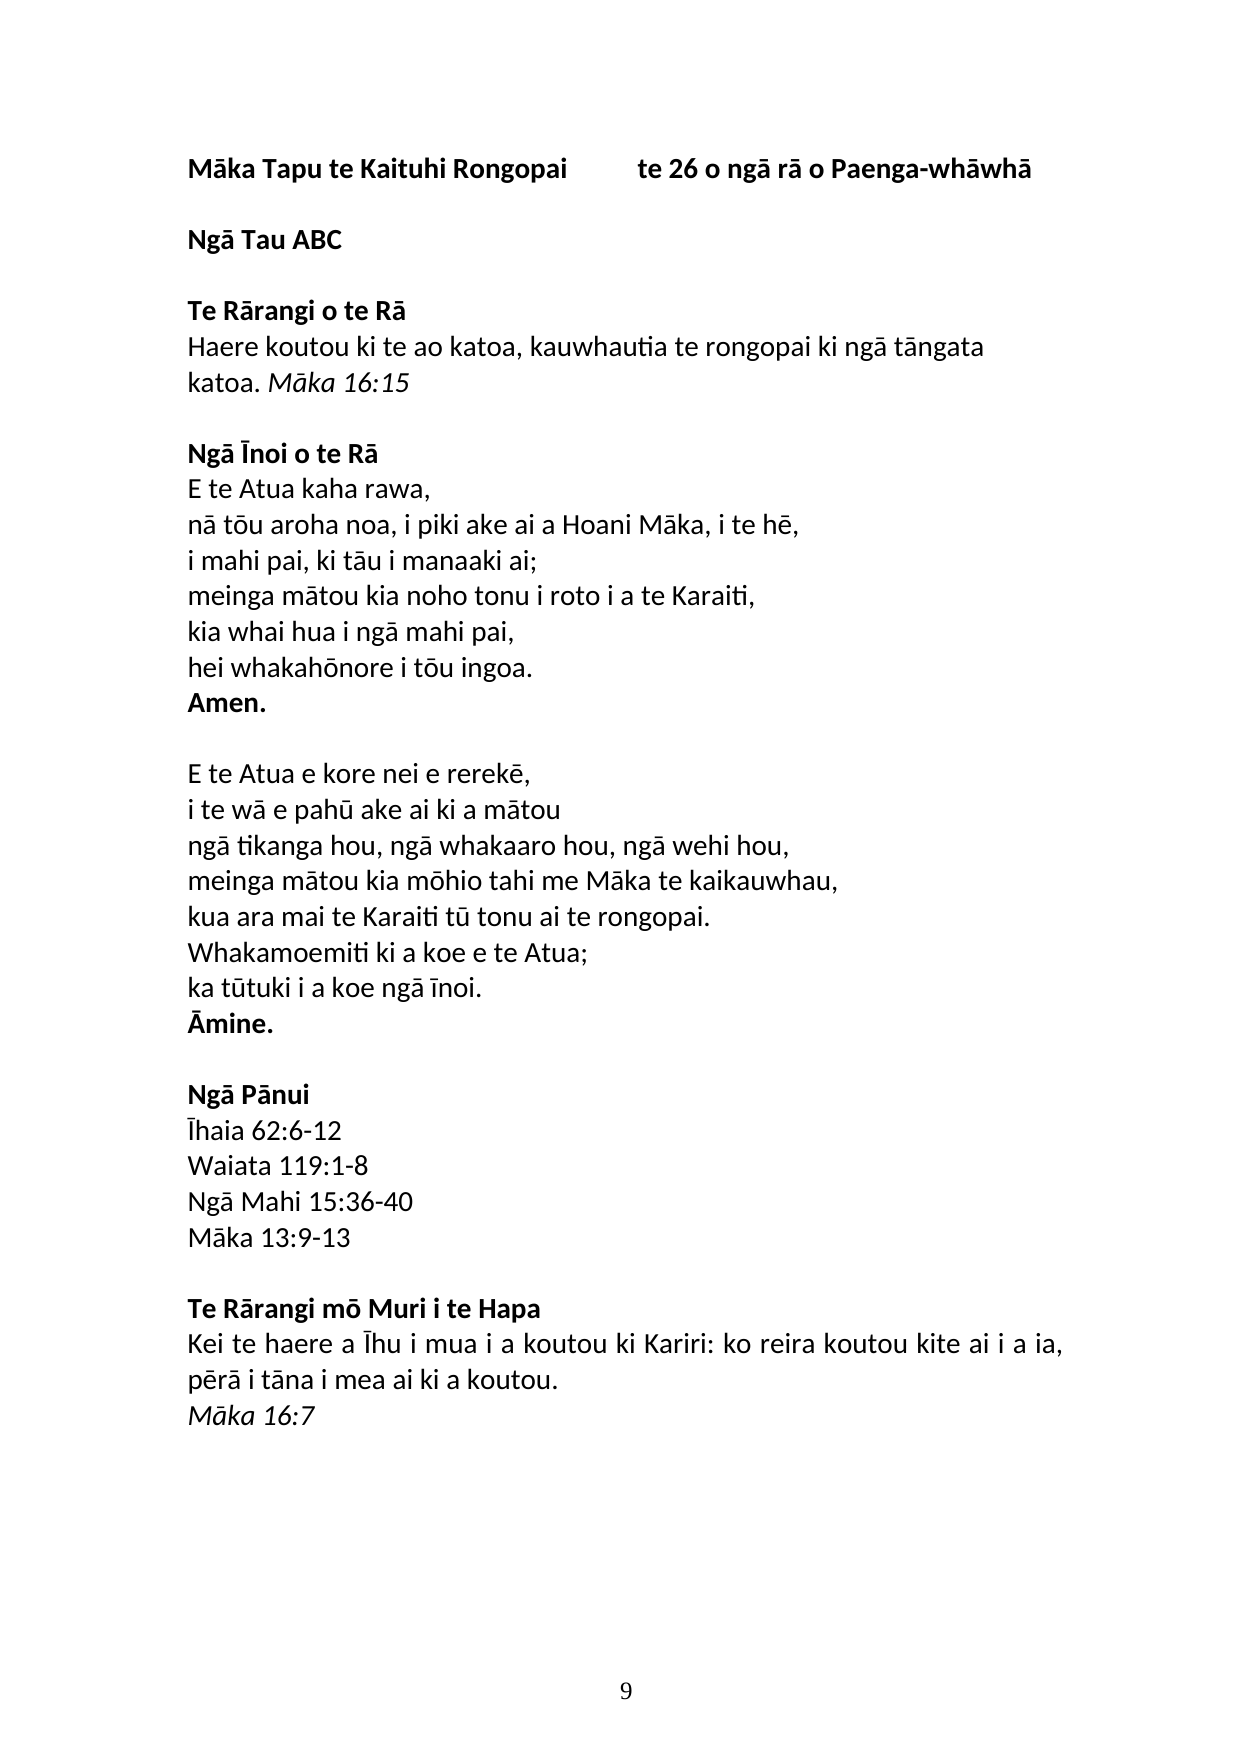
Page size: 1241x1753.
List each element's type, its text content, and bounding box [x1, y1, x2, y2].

text Māka 16:7 [187, 1397, 1065, 1432]
text Ngā Īnoi o te Rā [187, 435, 1065, 471]
text Āmine. [187, 1005, 1065, 1041]
text Īhaia 62:6-12 [187, 1112, 1065, 1147]
text Te Rārangi o te Rā [187, 292, 1065, 328]
text nā tōu aroha noa, i piki ake ai a Hoani Māka, i te hē, [187, 506, 1065, 542]
text Ngā Tau ABC [187, 221, 1065, 257]
text Kei te haere a Īhu i mua i a koutou ki Kariri: ko reira koutou kite ai i a ia, pērā i tāna i mea ai ki a koutou. [187, 1326, 1065, 1397]
text kia whai hua i ngā mahi pai, [187, 613, 1065, 649]
text meinga mātou kia mōhio tahi me Māka te kaikauwhau, [187, 862, 1065, 898]
text E te Atua kaha rawa, [187, 471, 1065, 506]
text kua ara mai te Karaiti tū tonu ai te rongopai. [187, 898, 1065, 934]
text Māka Tapu te Kaituhi Rongopai te 26 o ngā rā o Paenga-whāwhā [187, 150, 1065, 186]
text Te Rārangi mō Muri i te Hapa [187, 1290, 1065, 1326]
text Ngā Pānui [187, 1076, 1065, 1112]
text meinga mātou kia noho tonu i roto i a te Karaiti, [187, 577, 1065, 613]
text Whakamoemiti ki a koe e te Atua; [187, 934, 1065, 969]
text Ngā Mahi 15:36-40 [187, 1183, 1065, 1219]
text i mahi pai, ki tāu i manaaki ai; [187, 542, 1065, 577]
text ngā tikanga hou, ngā whakaaro hou, ngā wehi hou, [187, 827, 1065, 862]
text E te Atua e kore nei e rerekē, [187, 756, 1065, 791]
text i te wā e pahū ake ai ki a mātou [187, 791, 1065, 827]
text Haere koutou ki te ao katoa, kauwhautia te rongopai ki ngā tāngata katoa. Māka 16:15 [187, 328, 1065, 399]
text ka tūtuki i a koe ngā īnoi. [187, 969, 1065, 1005]
text Waiata 119:1-8 [187, 1147, 1065, 1183]
text hei whakahōnore i tōu ingoa. [187, 649, 1065, 684]
text Amen. [187, 684, 1065, 720]
text Māka 13:9-13 [187, 1219, 1065, 1254]
